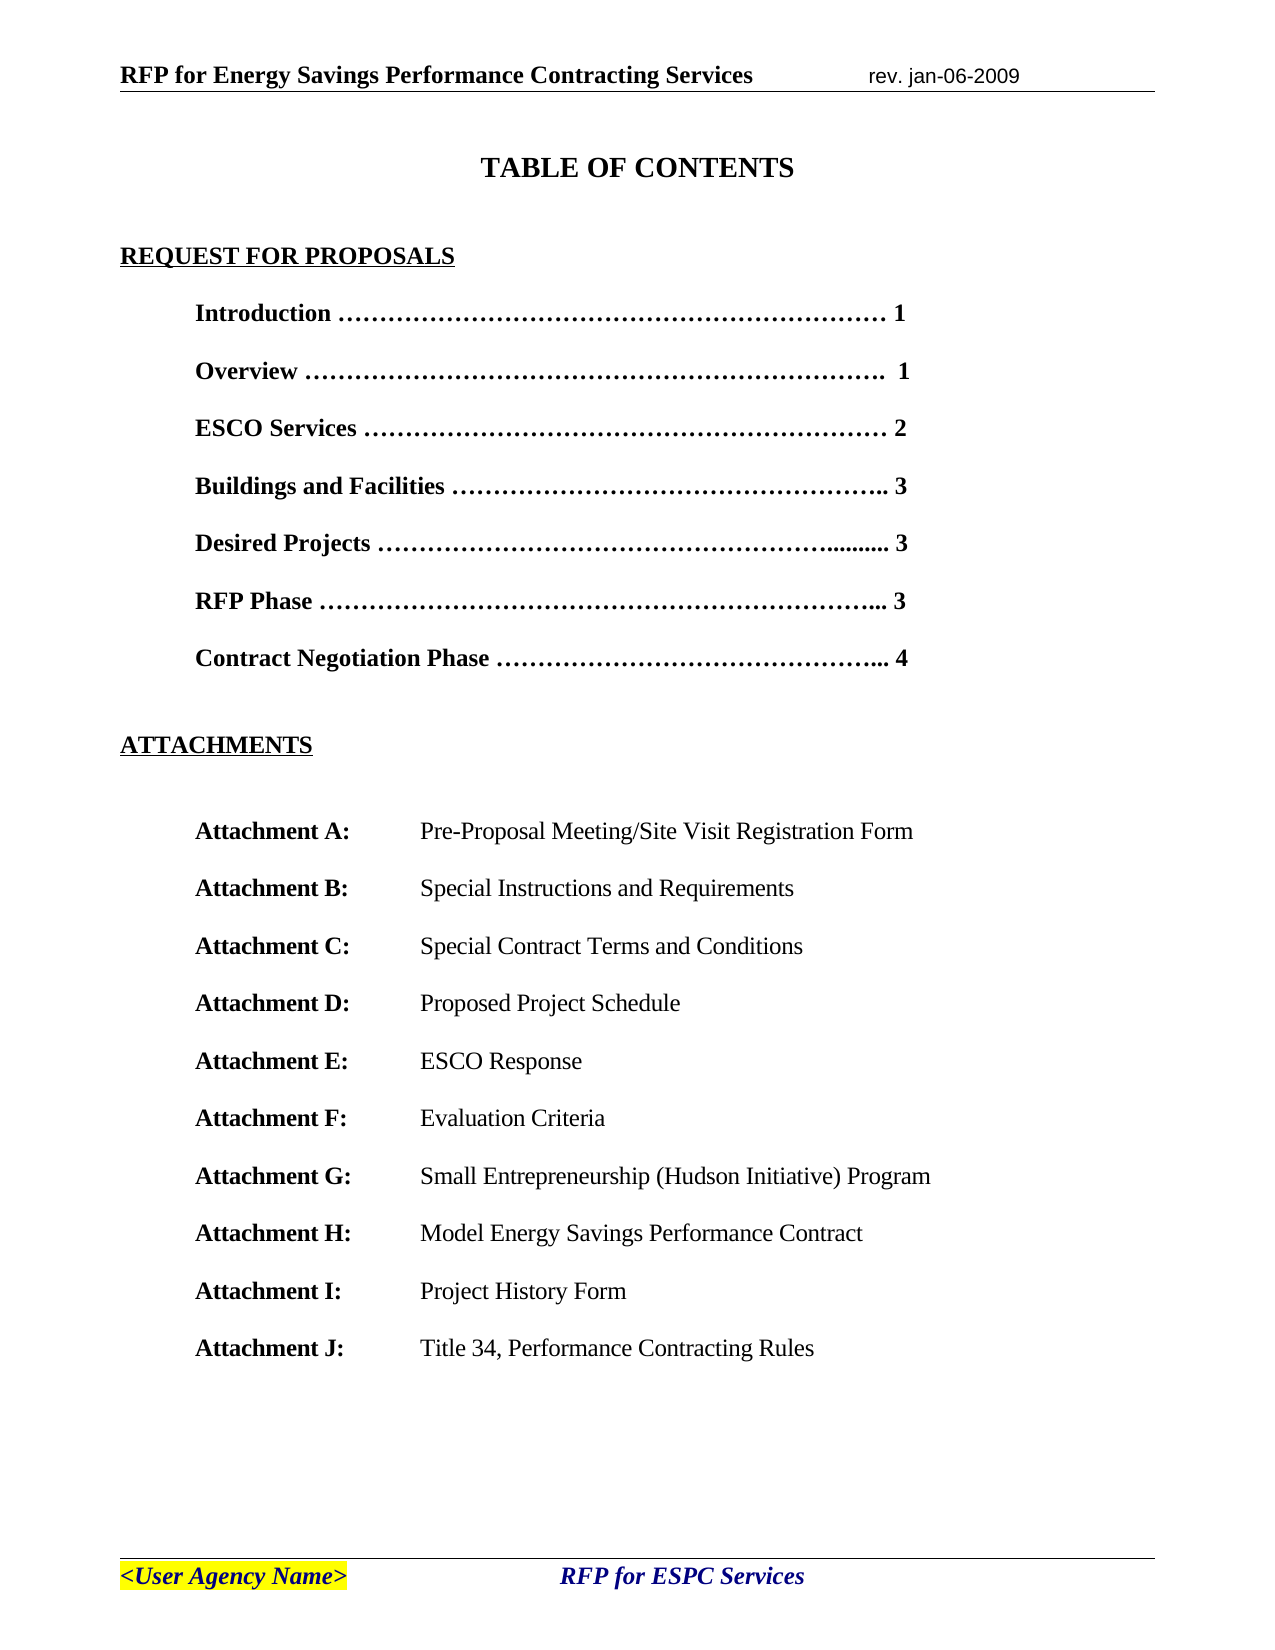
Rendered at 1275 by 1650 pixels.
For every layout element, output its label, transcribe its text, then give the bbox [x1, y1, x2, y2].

text ESCO Services ……………………………………………………… 2 [120, 413, 1155, 442]
text Attachment H: Model Energy Savings Performance Contract [120, 1218, 1155, 1247]
text Attachment B: Special Instructions and Requirements [195, 873, 1155, 902]
text Attachment I: Project History Form [195, 1276, 1155, 1305]
text Buildings and Facilities …………………………………………….. 3 [120, 471, 1155, 500]
text Contract Negotiation Phase ………………………………………... 4 [120, 643, 1155, 672]
text REQUEST FOR PROPOSALS [120, 241, 1155, 270]
text Attachment D: Proposed Project Schedule [195, 988, 1155, 1017]
text Attachment C: Special Contract Terms and Conditions [195, 931, 1155, 960]
text RFP Phase …………………………………………………………... 3 [120, 586, 1155, 615]
text Overview ……………………………………………………………. 1 [120, 356, 1155, 385]
text Attachment A: Pre-Proposal Meeting/Site Visit Registration Form [195, 816, 1155, 845]
text Introduction ………………………………………………………… 1 [120, 298, 1155, 327]
text Desired Projects ……………………………………………….......... 3 [120, 528, 1155, 557]
text Attachment E: ESCO Response [195, 1046, 1155, 1075]
text Attachment G: Small Entrepreneurship ( Initiative) Program [195, 1161, 1155, 1190]
text TABLE OF CONTENTS [120, 150, 1155, 183]
subtitle ATTACHMENTS [120, 730, 1155, 758]
text Attachment F: Evaluation Criteria [195, 1103, 1155, 1132]
text Attachment J: Title 34, Performance Contracting Rules [195, 1333, 1155, 1362]
